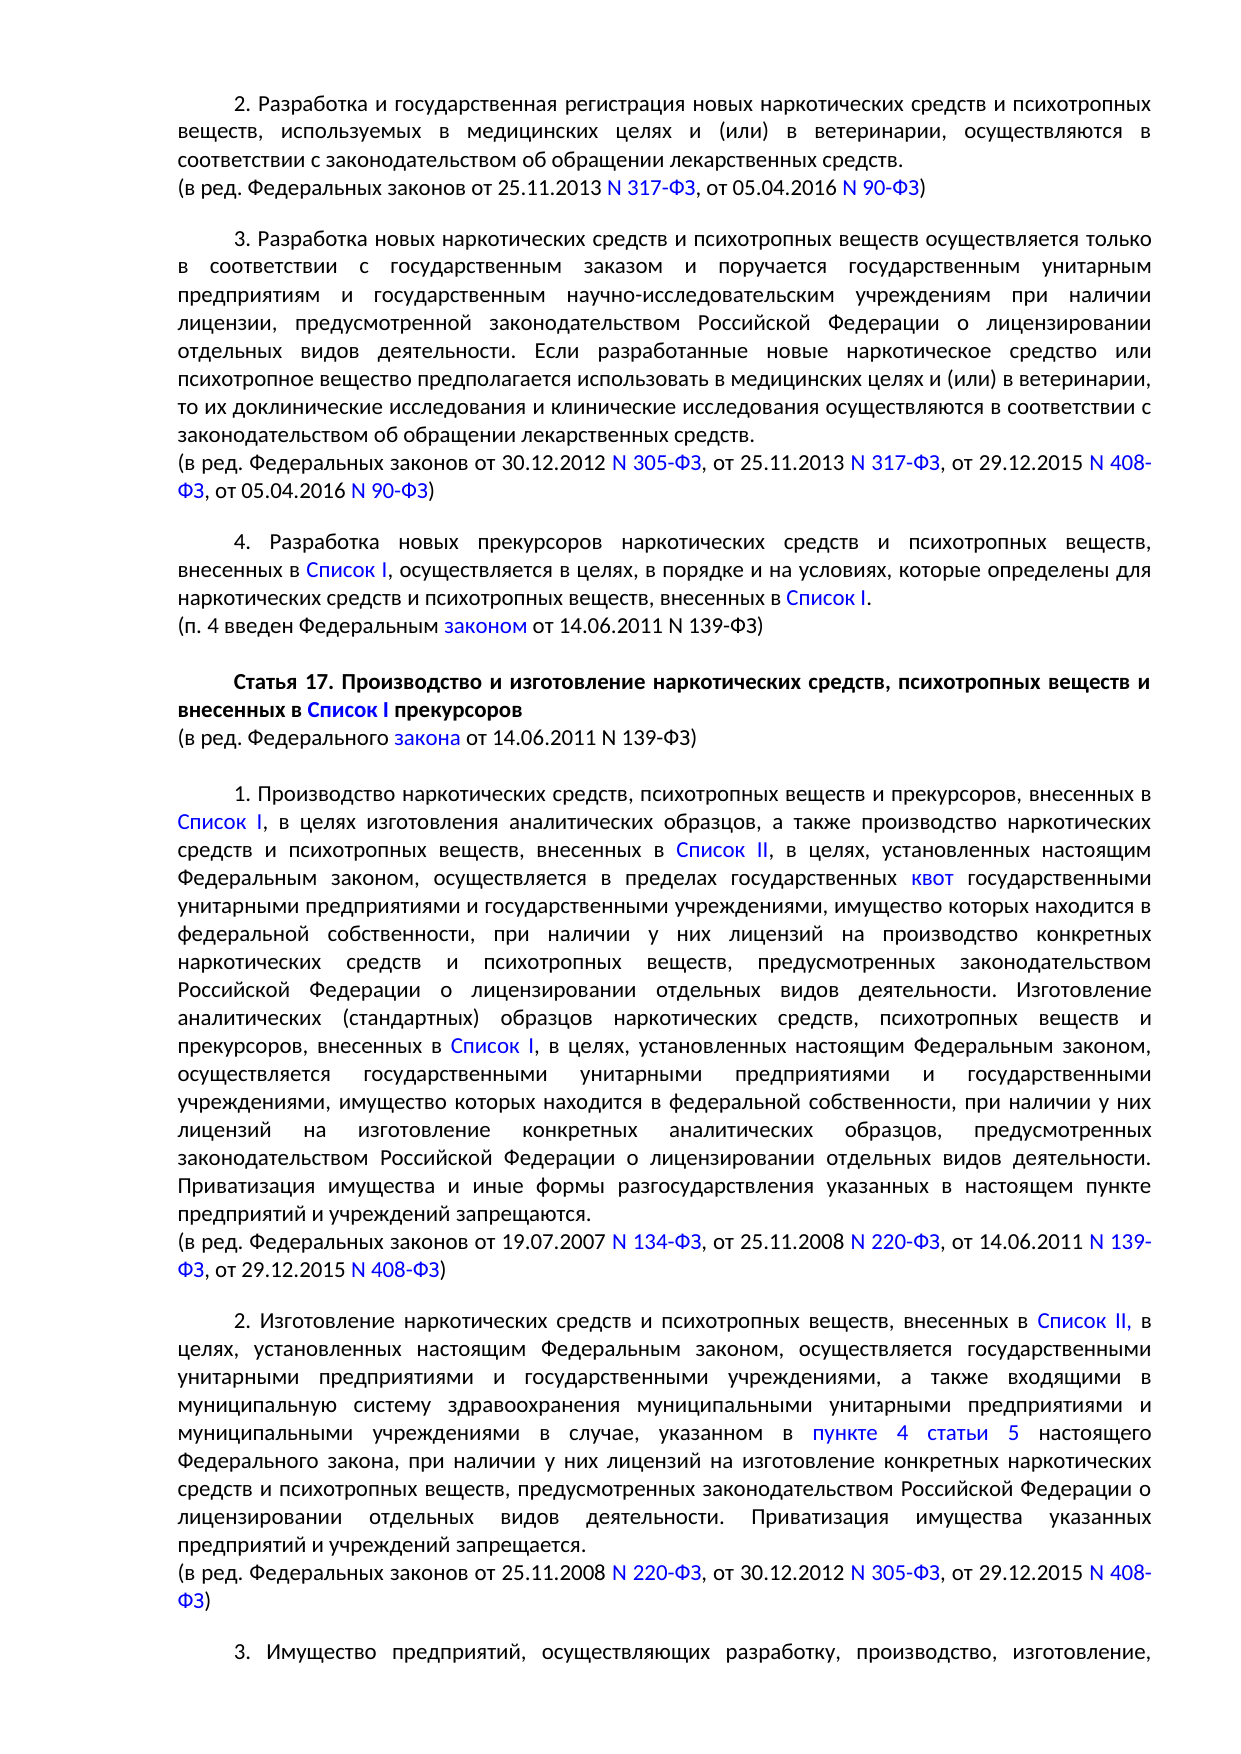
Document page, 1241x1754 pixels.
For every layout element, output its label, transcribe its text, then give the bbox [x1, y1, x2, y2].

text 1. Производство наркотических средств, психотропных веществ и прекурсоров, внесенных в Список I, в целях изготовления аналитических образцов, а также производство наркотических средств и психотропных веществ, внесенных в Список II, в целях, установленных настоящим Федеральным законом, осуществляется в пределах государственных квот государственными унитарными предприятиями и государственными учреждениями, имущество которых находится в федеральной собственности, при наличии у них лицензий на производство конкретных наркотических средств и психотропных веществ, предусмотренных законодательством Российской Федерации о лицензировании отдельных видов деятельности. Изготовление аналитических (стандартных) образцов наркотических средств, психотропных веществ и прекурсоров, внесенных в Список I, в целях, установленных настоящим Федеральным законом, осуществляется государственными унитарными предприятиями и государственными учреждениями, имущество которых находится в федеральной собственности, при наличии у них лицензий на изготовление конкретных аналитических образцов, предусмотренных законодательством Российской Федерации о лицензировании отдельных видов деятельности. Приватизация имущества и иные формы разгосударствления указанных в настоящем пункте предприятий и учреждений запрещаются. [177, 779, 1152, 1227]
text (в ред. Федерального закона от 14.06.2011 N 139-ФЗ) [177, 723, 1152, 751]
text 2. Изготовление наркотических средств и психотропных веществ, внесенных в Список II, в целях, установленных настоящим Федеральным законом, осуществляется государственными унитарными предприятиями и государственными учреждениями, а также входящими в муниципальную систему здравоохранения муниципальными унитарными предприятиями и муниципальными учреждениями в случае, указанном в пункте 4 статьи 5 настоящего Федерального закона, при наличии у них лицензий на изготовление конкретных наркотических средств и психотропных веществ, предусмотренных законодательством Российской Федерации о лицензировании отдельных видов деятельности. Приватизация имущества указанных предприятий и учреждений запрещается. [177, 1306, 1152, 1558]
text 4. Разработка новых прекурсоров наркотических средств и психотропных веществ, внесенных в Список I, осуществляется в целях, в порядке и на условиях, которые определены для наркотических средств и психотропных веществ, внесенных в Список I. [177, 527, 1152, 611]
text (п. 4 введен Федеральным законом от 14.06.2011 N 139-ФЗ) [177, 611, 1152, 639]
text 2. Разработка и государственная регистрация новых наркотических средств и психотропных веществ, используемых в медицинских целях и (или) в ветеринарии, осуществляются в соответствии с законодательством об обращении лекарственных средств. [177, 89, 1152, 173]
text 3. Разработка новых наркотических средств и психотропных веществ осуществляется только в соответствии с государственным заказом и поручается государственным унитарным предприятиям и государственным научно-исследовательским учреждениям при наличии лицензии, предусмотренной законодательством Российской Федерации о лицензировании отдельных видов деятельности. Если разработанные новые наркотическое средство или психотропное вещество предполагается использовать в медицинских целях и (или) в ветеринарии, то их доклинические исследования и клинические исследования осуществляются в соответствии с законодательством об обращении лекарственных средств. [177, 224, 1152, 448]
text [177, 1637, 1152, 1665]
text (в ред. Федеральных законов от 30.12.2012 N 305-ФЗ, от 25.11.2013 N 317-ФЗ, от 29.12.2015 N 408-ФЗ, от 05.04.2016 N 90-ФЗ) [177, 448, 1152, 504]
text (в ред. Федеральных законов от 19.07.2007 N 134-ФЗ, от 25.11.2008 N 220-ФЗ, от 14.06.2011 N 139-ФЗ, от 29.12.2015 N 408-ФЗ) [177, 1227, 1152, 1283]
text (в ред. Федеральных законов от 25.11.2008 N 220-ФЗ, от 30.12.2012 N 305-ФЗ, от 29.12.2015 N 408-ФЗ) [177, 1558, 1152, 1614]
text (в ред. Федеральных законов от 25.11.2013 N 317-ФЗ, от 05.04.2016 N 90-ФЗ) [177, 173, 1152, 201]
title Статья 17. Производство и изготовление наркотических средств, психотропных веществ и внесенных в Список I прекурсоров [177, 667, 1152, 723]
